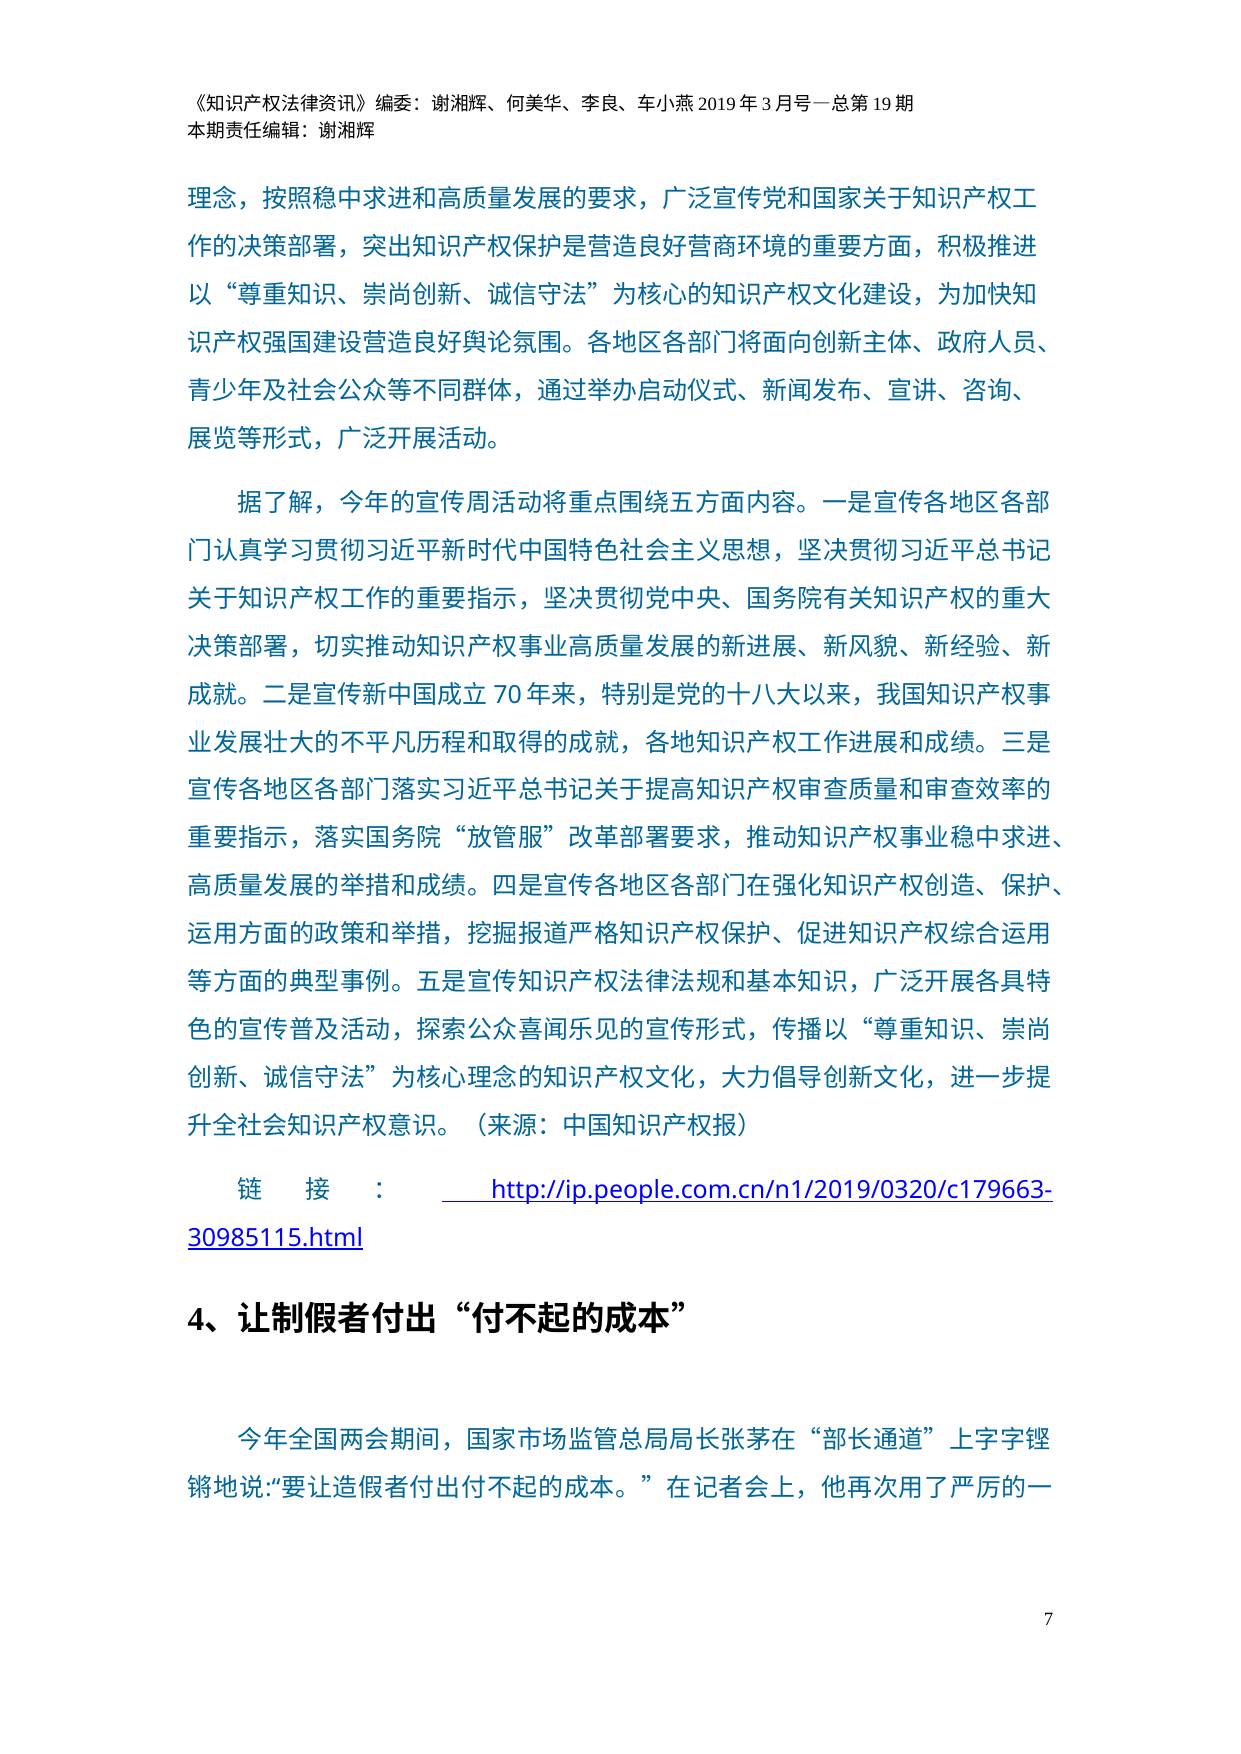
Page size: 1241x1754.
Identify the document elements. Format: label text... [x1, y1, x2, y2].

text 链接： http://ip.people.com.cn/n1/2019/0320/c179663-30985115.html [187, 1160, 1053, 1256]
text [187, 1410, 1053, 1506]
picture [807, 1027, 814, 1033]
text 据了解，今年的宣传周活动将重点围绕五方面内容。一是宣传各地区各部门认真学习贯彻习近平新时代中国特色社会主义思想，坚决贯彻习近平总书记关于知识产权工作的重要指示，坚决贯彻党中央、国务院有关知识产权的重大决策部署，切实推动知识产权事业高质量发展的新进展、新风貌、新经验、新成就。二是宣传新中国成立70年来，特别是党的十八大以来，我国知识产权事业发展壮大的不平凡历程和取得的成就，各地知识产权工作进展和成绩。三是宣传各地区各部门落实习近平总书记关于提高知识产权审查质量和审查效率的重要指示，落实国务院“放管服”改革部署要求，推动知识产权事业稳中求进、高质量发展的举措和成绩。四是宣传各地区各部门在强化知识产权创造、保护、运用方面的政策和举措，挖掘报道严格知识产权保护、促进知识产权综合运用等方面的典型事例。五是宣传知识产权法律法规和基本知识，广泛开展各具特色的宣传普及活动，探索公众喜闻乐见的宣传形式，传播以“尊重知识、崇尚创新、诚信守法”为核心理念的知识产权文化，大力倡导创新文化，进一步提升全社会知识产权意识。（来源：中国知识产权报） [187, 473, 1053, 1144]
subtitle 4、让制假者付出“付不起的成本” [187, 1283, 1053, 1348]
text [187, 169, 1053, 457]
